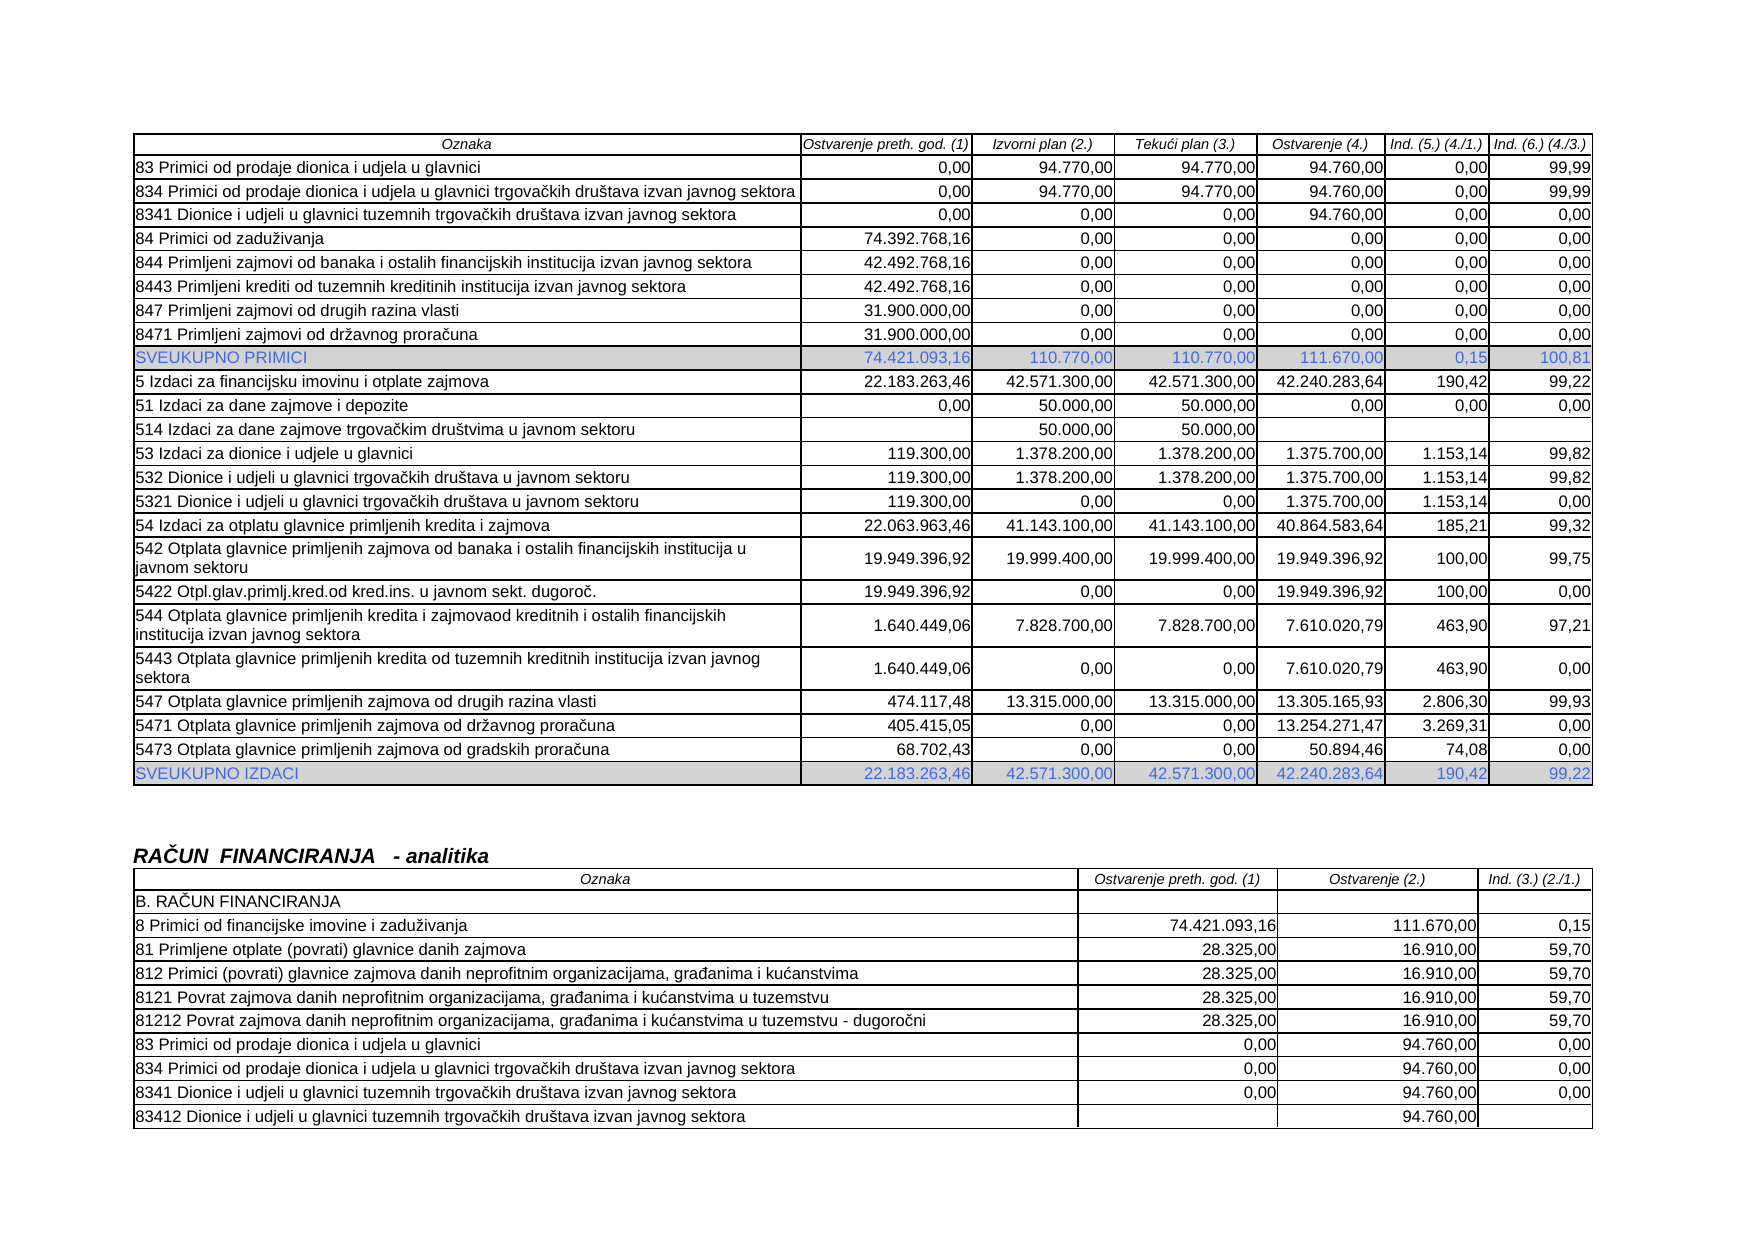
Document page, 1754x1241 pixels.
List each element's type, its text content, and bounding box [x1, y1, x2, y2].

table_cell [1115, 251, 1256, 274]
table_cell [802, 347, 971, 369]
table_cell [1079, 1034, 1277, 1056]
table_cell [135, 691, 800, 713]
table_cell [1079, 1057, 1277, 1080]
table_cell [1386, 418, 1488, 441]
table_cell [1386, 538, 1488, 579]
table_header Oznaka [135, 135, 800, 154]
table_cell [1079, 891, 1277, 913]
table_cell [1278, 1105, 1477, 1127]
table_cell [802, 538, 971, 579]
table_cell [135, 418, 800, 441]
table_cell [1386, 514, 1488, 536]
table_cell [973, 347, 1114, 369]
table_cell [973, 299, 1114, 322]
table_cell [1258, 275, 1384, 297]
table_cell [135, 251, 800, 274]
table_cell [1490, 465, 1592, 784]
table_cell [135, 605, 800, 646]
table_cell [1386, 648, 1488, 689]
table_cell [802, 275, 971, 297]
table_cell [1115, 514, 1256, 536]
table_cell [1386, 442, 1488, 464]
table_header Ind. (6.) (4./3.) [1490, 135, 1592, 154]
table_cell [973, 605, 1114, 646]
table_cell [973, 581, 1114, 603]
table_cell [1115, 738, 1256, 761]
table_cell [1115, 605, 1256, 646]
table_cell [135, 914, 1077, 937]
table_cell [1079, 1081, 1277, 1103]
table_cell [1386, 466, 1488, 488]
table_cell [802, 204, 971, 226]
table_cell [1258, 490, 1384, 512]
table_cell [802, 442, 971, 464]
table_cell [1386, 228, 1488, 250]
table_header Ostvarenje preth. god. (1) [802, 135, 971, 154]
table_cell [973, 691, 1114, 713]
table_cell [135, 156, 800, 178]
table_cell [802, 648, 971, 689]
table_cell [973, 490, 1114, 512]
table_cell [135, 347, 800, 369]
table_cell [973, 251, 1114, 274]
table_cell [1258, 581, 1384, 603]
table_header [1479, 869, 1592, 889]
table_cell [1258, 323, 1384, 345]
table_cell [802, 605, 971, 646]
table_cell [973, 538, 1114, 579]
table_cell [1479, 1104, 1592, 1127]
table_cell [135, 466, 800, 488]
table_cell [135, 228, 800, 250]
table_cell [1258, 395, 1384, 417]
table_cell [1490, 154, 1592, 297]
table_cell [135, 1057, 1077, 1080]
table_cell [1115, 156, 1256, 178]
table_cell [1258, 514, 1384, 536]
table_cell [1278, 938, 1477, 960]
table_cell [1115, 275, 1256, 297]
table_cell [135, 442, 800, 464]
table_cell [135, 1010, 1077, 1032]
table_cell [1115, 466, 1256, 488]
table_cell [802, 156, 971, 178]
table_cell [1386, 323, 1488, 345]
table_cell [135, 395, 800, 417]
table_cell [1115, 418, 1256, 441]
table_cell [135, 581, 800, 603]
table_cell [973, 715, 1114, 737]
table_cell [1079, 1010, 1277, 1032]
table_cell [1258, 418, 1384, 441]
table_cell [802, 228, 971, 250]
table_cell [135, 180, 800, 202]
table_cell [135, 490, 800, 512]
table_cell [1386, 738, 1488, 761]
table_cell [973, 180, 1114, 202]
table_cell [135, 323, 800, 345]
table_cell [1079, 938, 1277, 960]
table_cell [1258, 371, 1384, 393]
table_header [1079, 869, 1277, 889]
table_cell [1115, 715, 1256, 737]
table_header Ind. (5.) (4./1.) [1386, 135, 1488, 154]
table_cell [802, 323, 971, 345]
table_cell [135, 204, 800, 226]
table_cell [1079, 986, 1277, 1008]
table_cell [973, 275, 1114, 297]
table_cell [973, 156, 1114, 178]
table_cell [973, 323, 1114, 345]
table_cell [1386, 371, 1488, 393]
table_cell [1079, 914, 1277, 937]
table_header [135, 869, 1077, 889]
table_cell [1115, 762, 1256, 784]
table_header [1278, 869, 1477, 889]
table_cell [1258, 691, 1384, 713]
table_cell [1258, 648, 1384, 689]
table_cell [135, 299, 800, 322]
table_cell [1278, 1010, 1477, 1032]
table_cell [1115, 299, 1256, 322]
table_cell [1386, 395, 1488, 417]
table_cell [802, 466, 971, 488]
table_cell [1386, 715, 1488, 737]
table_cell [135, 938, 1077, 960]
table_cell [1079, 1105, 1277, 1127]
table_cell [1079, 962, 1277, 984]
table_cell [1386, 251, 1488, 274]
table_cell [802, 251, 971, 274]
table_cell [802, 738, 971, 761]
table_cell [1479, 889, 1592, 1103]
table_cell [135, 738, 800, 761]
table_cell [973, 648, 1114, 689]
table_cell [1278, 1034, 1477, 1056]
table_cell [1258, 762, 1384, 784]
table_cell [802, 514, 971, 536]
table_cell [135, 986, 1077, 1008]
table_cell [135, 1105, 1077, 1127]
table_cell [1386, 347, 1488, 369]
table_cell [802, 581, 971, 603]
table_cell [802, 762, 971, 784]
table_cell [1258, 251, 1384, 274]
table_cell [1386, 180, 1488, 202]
table_header Tekući plan (3.) [1115, 135, 1256, 154]
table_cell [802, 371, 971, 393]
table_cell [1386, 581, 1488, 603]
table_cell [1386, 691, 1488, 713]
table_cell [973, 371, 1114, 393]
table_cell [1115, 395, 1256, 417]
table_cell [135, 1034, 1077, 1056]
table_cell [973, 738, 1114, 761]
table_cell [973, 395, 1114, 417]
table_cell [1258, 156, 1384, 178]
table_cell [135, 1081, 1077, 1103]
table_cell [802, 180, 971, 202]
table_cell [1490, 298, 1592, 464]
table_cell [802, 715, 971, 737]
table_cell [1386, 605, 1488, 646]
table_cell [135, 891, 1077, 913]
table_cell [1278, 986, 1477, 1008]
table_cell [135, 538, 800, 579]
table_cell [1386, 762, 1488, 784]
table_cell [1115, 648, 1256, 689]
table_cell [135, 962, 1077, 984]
table_header Ostvarenje (4.) [1258, 135, 1384, 154]
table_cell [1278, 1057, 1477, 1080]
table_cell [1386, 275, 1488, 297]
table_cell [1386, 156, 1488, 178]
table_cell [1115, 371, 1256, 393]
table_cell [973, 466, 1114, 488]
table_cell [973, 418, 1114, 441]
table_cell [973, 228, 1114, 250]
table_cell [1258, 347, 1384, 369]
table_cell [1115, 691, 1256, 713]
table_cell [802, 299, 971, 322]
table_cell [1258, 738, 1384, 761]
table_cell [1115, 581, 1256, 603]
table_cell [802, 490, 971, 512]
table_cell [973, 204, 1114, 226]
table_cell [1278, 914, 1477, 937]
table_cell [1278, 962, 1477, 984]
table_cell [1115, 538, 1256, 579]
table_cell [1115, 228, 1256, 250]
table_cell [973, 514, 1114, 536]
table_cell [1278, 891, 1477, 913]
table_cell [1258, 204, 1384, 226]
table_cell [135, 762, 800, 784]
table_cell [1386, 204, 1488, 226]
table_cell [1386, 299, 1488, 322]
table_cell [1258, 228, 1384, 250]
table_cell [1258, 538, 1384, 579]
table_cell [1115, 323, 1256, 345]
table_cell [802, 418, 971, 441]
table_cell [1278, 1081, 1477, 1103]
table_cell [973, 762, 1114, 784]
text RAČUN FINANCIRANJA - analitika [133, 843, 1606, 867]
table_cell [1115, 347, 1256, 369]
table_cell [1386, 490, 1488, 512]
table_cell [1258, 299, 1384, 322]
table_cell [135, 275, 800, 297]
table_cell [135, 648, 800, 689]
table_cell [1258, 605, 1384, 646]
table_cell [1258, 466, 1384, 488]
table_header Izvorni plan (2.) [973, 135, 1114, 154]
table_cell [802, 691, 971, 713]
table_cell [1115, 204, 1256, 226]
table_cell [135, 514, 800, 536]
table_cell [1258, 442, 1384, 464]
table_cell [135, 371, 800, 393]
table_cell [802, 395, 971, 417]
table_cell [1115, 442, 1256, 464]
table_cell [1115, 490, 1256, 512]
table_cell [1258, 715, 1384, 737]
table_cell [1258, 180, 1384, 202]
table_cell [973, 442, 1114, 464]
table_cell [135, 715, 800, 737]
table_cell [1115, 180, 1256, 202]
